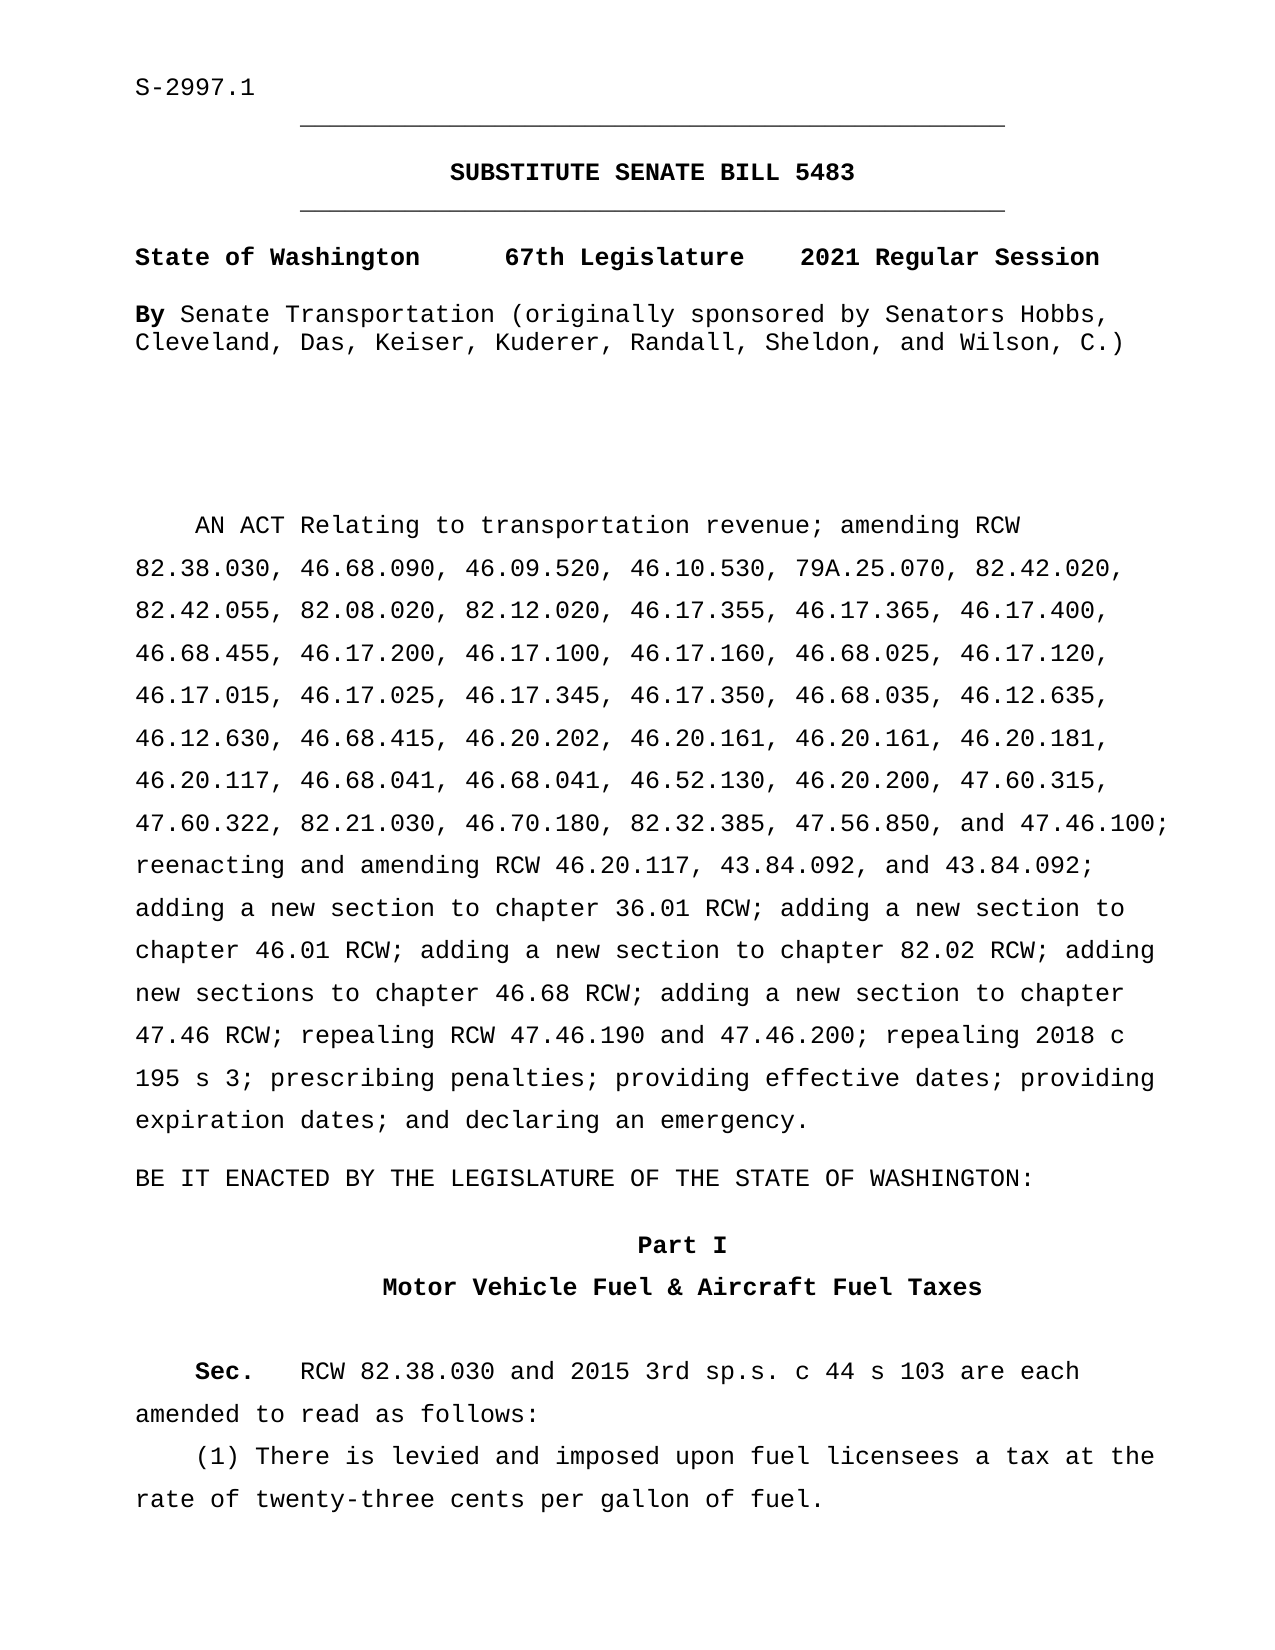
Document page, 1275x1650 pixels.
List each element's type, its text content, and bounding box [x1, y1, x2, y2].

text Sec. RCW 82.38.030 and 2015 3rd sp.s. c 44 s 103 are each amended to read as follows: [135, 1346, 1170, 1431]
text (1) There is levied and imposed upon fuel licensees a tax at the rate of twenty-three cents per gallon of fuel. [135, 1431, 1170, 1516]
text Part I [135, 1219, 1170, 1262]
text Motor Vehicle Fuel & Aircraft Fuel Taxes [135, 1262, 1170, 1304]
text _______________________________________________ [135, 188, 1170, 217]
text AN ACT Relating to transportation revenue; amending RCW 82.38.030, 46.68.090, 46.09.520, 46.10.530, 79A.25.070, 82.42.020, 82.42.055, 82.08.020, 82.12.020, 46.17.355, 46.17.365, 46.17.400, 46.68.455, 46.17.200, 46.17.100, 46.17.160, 46.68.025, 46.17.120, 46.17.015, 46.17.025, 46.17.345, 46.17.350, 46.68.035, 46.12.635, 46.12.630, 46.68.415, 46.20.202, 46.20.161, 46.20.161, 46.20.181, 46.20.117, 46.68.041, 46.68.041, 46.52.130, 46.20.200, 47.60.315, 47.60.322, 82.21.030, 46.70.180, 82.32.385, 47.56.850, and 47.46.100; reenacting and amending RCW 46.20.117, 43.84.092, and 43.84.092; adding a new section to chapter 36.01 RCW; adding a new section to chapter 46.01 RCW; adding a new section to chapter 82.02 RCW; adding new sections to chapter 46.68 RCW; adding a new section to chapter 47.46 RCW; repealing RCW 47.46.190 and 47.46.200; repealing 2018 c 195 s 3; prescribing penalties; providing effective dates; providing expiration dates; and declaring an emergency. [135, 500, 1170, 1137]
text S-2997.1 [135, 75, 1170, 103]
text BE IT ENACTED BY THE LEGISLATURE OF THE STATE OF WASHINGTON: [135, 1166, 1170, 1194]
text _______________________________________________ [135, 103, 1170, 132]
text SUBSTITUTE SENATE BILL 5483 [135, 160, 1170, 188]
text By Senate Transportation (originally sponsored by Senators Hobbs, Cleveland, Das, Keiser, Kuderer, Randall, Sheldon, and Wilson, C.) [135, 302, 1170, 358]
text State of Washington 67th Legislature 2021 Regular Session [135, 245, 1170, 273]
